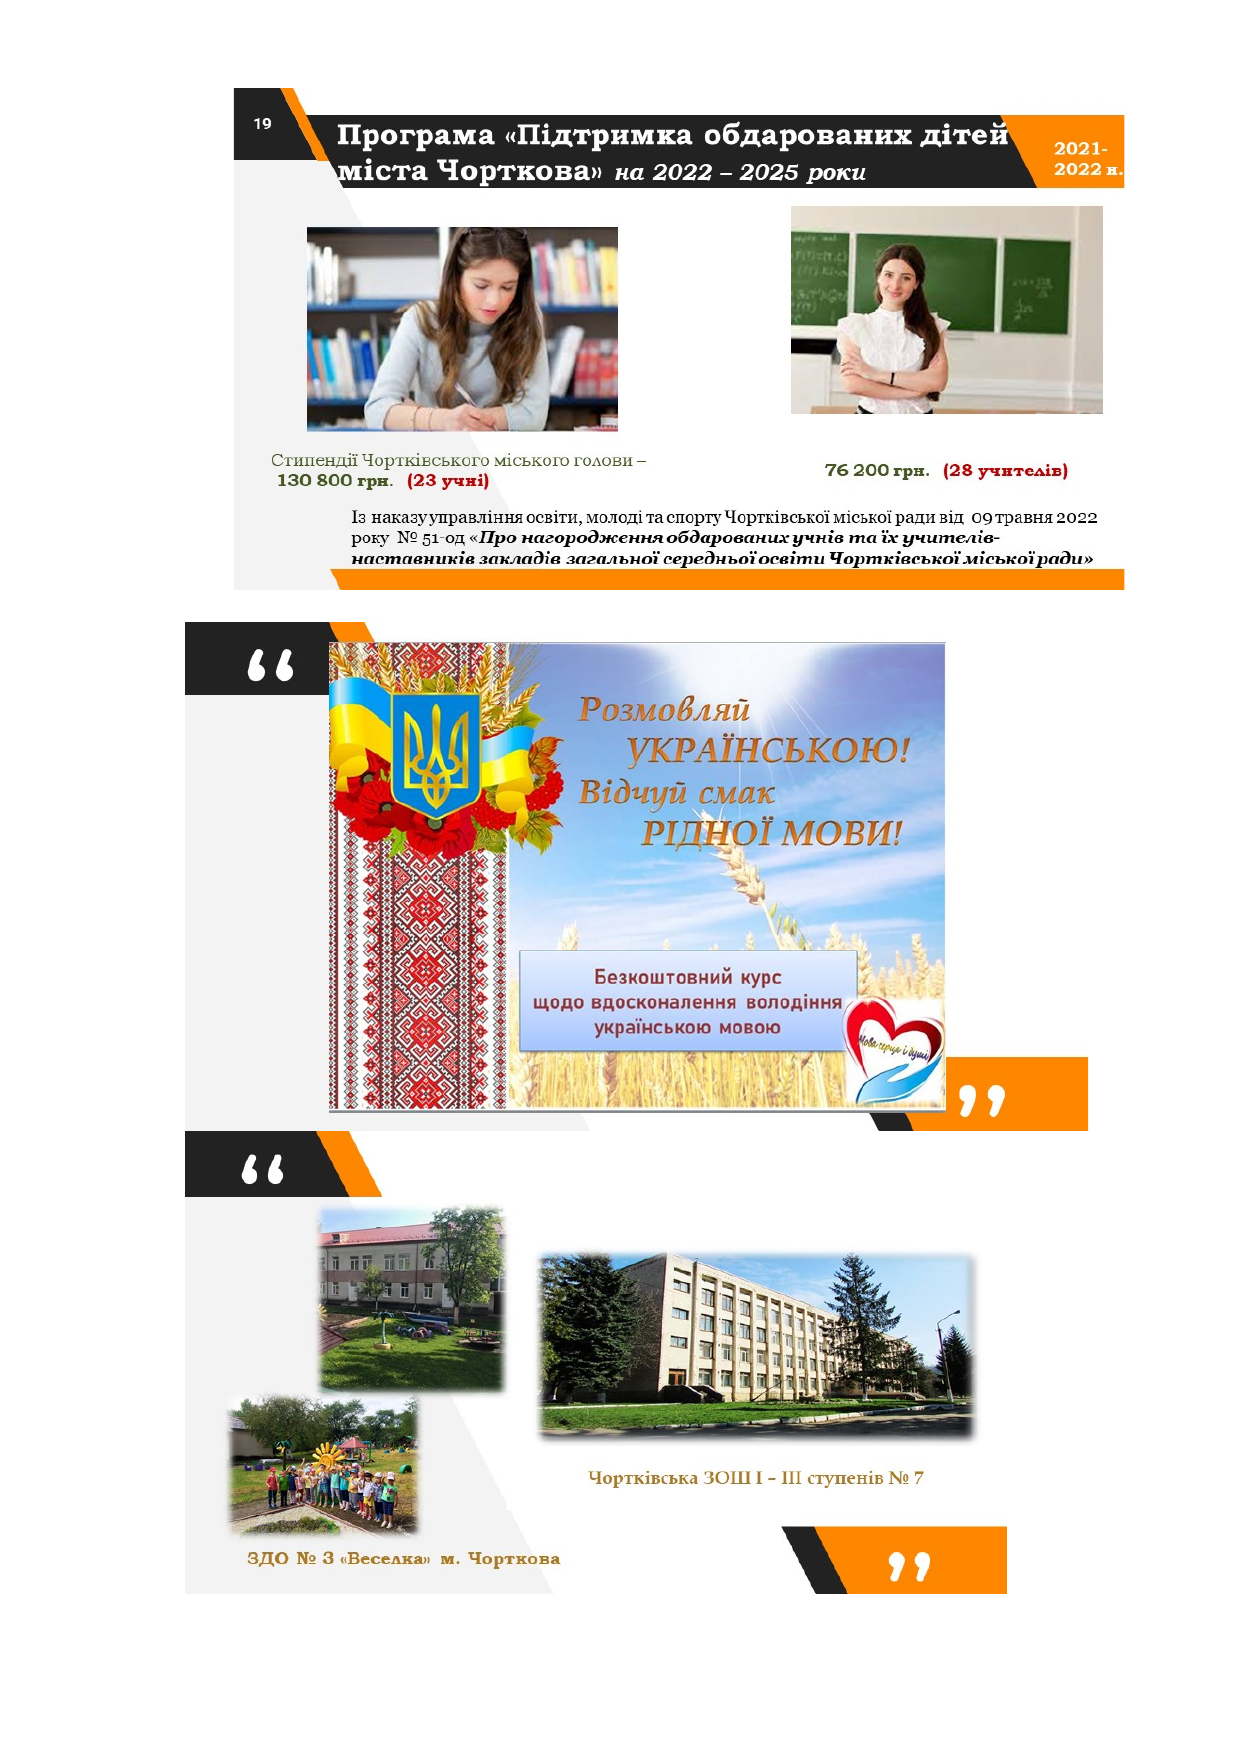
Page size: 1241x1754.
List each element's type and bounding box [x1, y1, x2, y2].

picture [233, 88, 1125, 590]
picture [185, 622, 1089, 1594]
